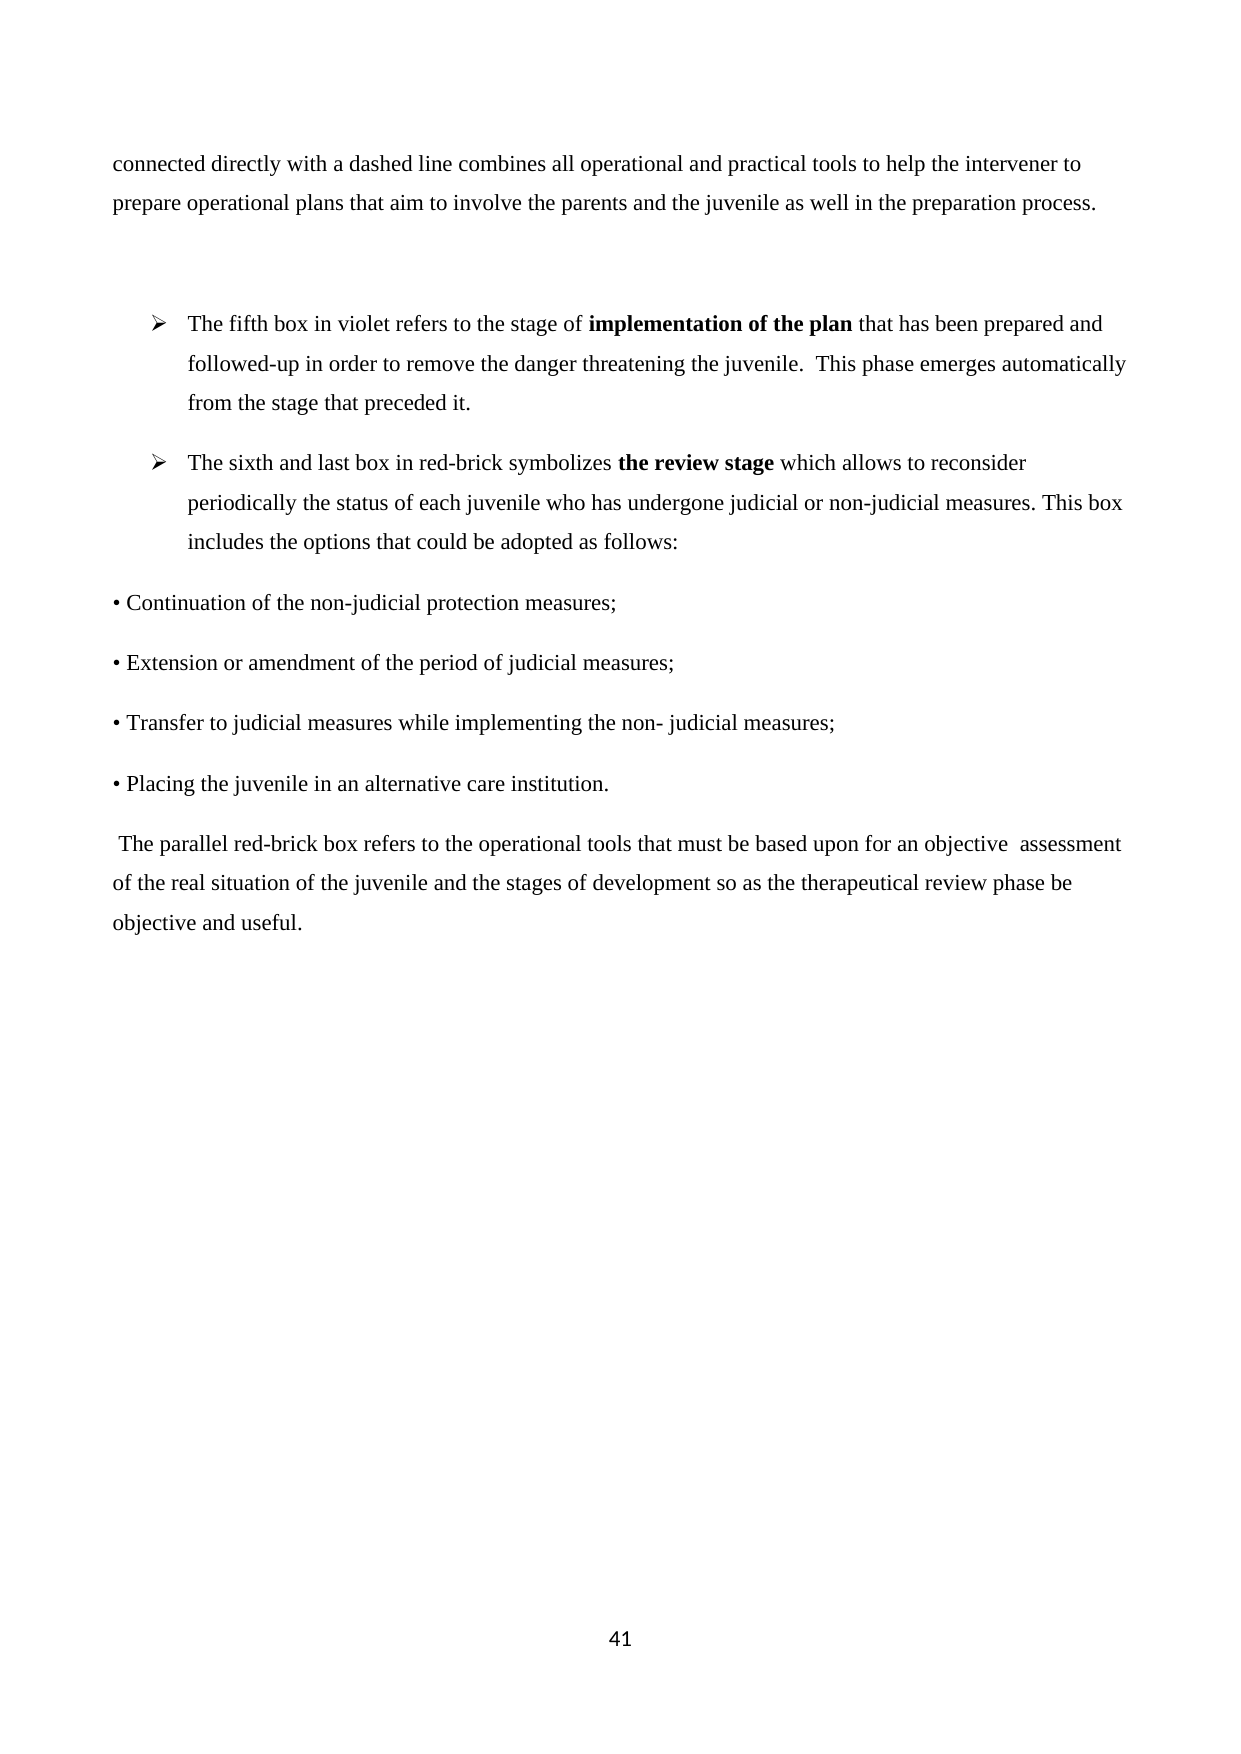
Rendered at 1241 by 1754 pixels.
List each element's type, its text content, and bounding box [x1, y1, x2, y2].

text • Transfer to judicial measures while implementing the non- judicial measures; [112, 709, 1128, 736]
text The parallel red-brick box refers to the operational tools that must be based upon for an objective assessment of the real situation of the juvenile and the stages of development so as the therapeutical review phase be objective and useful. [112, 830, 1128, 935]
text • Continuation of the non-judicial protection measures; [112, 589, 1128, 615]
list The sixth and last box in red-brick symbolizes the review stage which allows to reconsider periodically the status of each juvenile who has undergone judicial or non-judicial measures. This box includes the options that could be adopted as follows: [150, 449, 1128, 555]
text • Placing the juvenile in an alternative care institution. [112, 769, 1128, 796]
list The fifth box in violet refers to the stage of implementation of the plan that has been prepared and followed-up in order to remove the danger threatening the juvenile. This phase emerges automatically from the stage that preceded it. [150, 310, 1128, 415]
text • Extension or amendment of the period of judicial measures; [112, 649, 1128, 675]
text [112, 150, 1128, 216]
